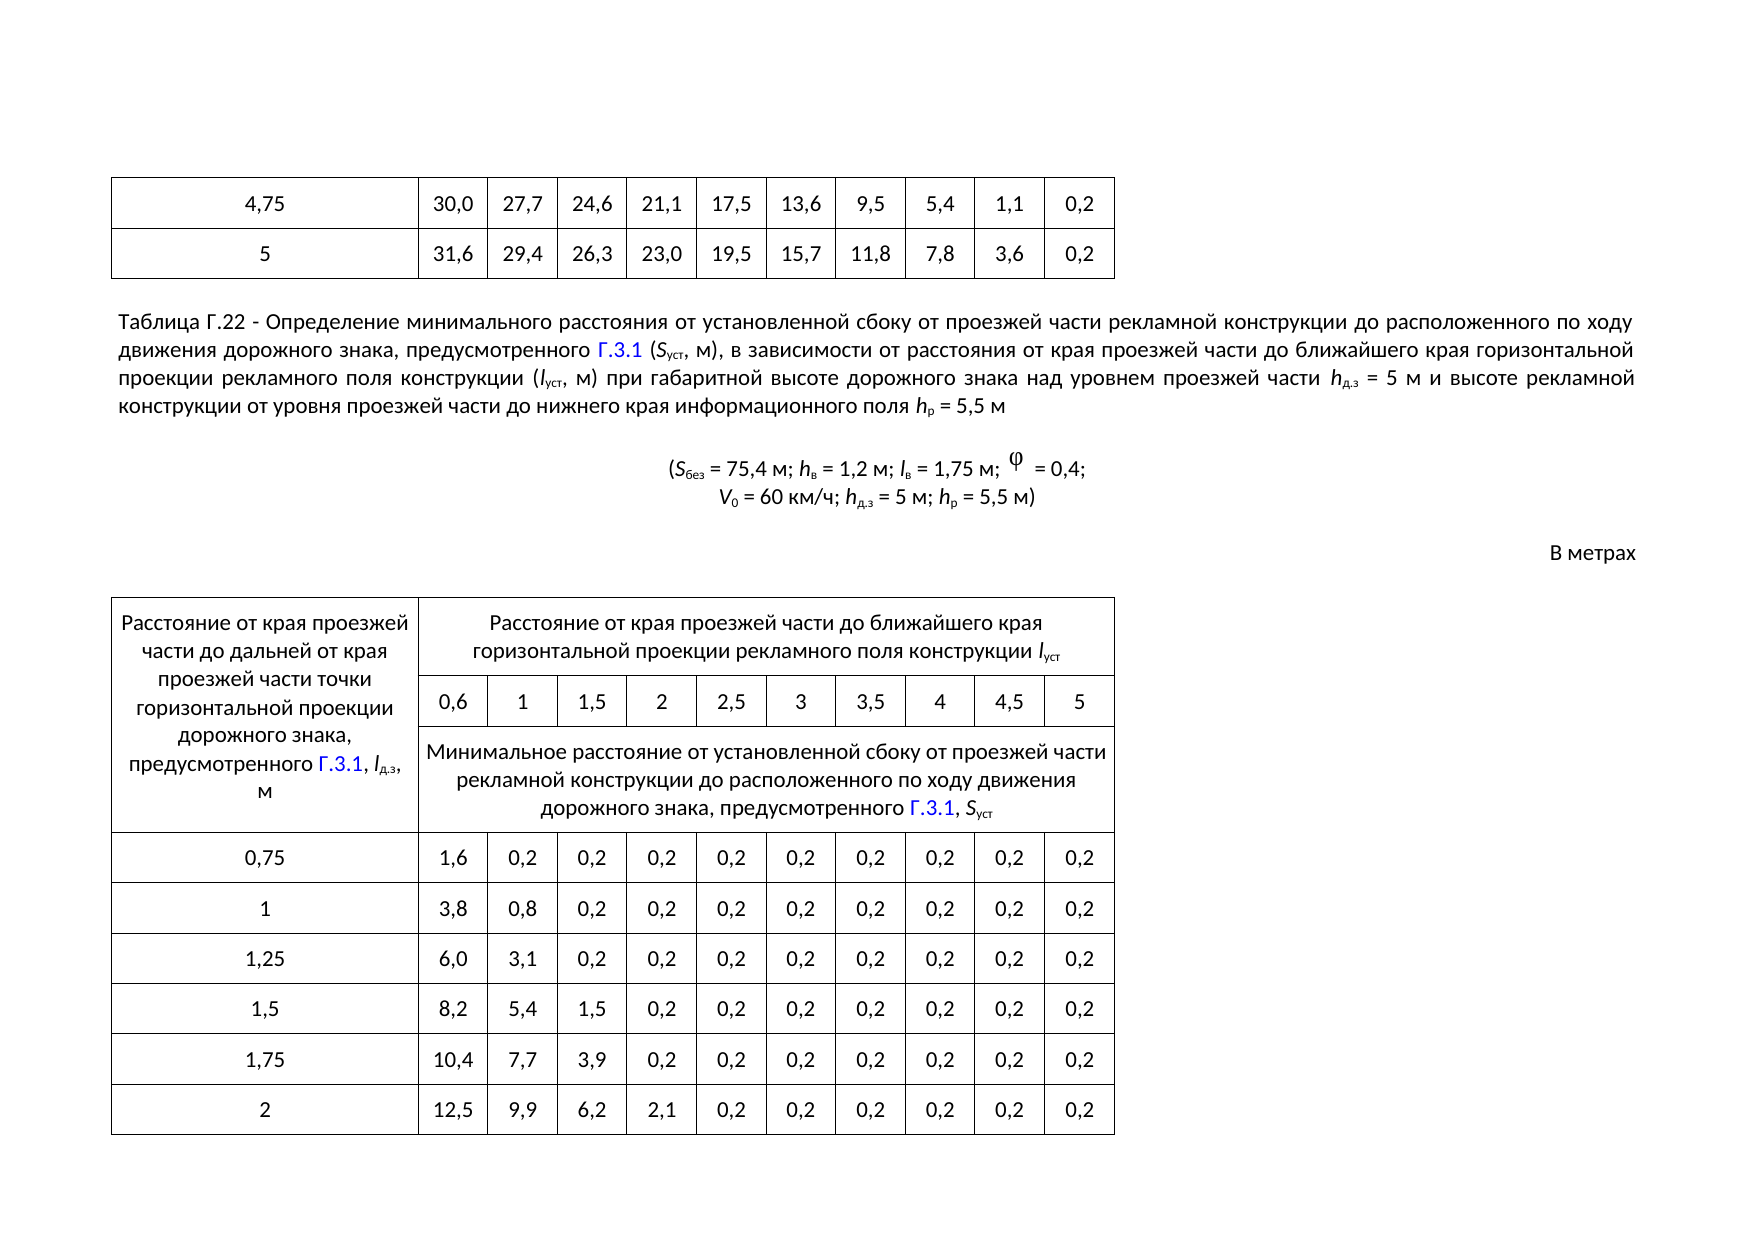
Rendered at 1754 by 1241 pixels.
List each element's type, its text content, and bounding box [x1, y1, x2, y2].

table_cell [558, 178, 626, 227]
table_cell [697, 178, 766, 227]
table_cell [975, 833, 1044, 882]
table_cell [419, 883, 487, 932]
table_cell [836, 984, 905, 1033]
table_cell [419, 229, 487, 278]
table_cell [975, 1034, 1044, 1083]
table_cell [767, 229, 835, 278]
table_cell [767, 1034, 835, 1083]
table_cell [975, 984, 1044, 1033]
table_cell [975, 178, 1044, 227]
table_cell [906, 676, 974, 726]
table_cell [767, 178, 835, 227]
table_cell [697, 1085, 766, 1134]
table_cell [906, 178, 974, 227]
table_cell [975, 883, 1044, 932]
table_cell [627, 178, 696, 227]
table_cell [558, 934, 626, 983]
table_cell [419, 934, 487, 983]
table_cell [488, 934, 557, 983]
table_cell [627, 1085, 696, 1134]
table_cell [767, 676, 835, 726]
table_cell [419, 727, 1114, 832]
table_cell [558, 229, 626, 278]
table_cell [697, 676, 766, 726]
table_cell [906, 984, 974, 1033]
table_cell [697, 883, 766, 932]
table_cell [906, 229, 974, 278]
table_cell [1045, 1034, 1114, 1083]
text (Sбез = 75,4 м; hв = 1,2 м; lв = 1,75 м; = 0,4; [118, 447, 1636, 482]
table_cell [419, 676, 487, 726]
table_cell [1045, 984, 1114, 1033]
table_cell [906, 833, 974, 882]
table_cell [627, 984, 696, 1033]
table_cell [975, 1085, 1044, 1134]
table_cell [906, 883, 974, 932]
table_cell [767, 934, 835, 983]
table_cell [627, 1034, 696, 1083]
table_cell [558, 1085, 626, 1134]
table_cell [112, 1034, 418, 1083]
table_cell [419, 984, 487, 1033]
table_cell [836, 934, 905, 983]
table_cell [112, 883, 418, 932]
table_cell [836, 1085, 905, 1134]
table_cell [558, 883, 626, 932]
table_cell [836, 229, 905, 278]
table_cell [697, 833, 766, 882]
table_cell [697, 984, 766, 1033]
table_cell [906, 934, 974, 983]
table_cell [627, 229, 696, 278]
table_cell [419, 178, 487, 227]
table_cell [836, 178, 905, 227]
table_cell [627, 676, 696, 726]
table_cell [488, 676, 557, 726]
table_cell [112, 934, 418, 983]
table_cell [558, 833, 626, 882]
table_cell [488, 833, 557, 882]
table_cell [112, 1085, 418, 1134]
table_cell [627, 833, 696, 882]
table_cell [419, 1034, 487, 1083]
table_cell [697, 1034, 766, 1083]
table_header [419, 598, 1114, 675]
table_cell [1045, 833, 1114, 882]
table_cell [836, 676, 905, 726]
text Таблица Г.22 - Определение минимального расстояния от установленной сбоку от проезжей части рекламной конструкции до расположенного по ходу движения дорожного знака, предусмотренного Г.3.1 (Sуст, м), в зависимости от расстояния от края проезжей части до ближайшего края горизонтальной проекции рекламного поля конструкции (lуст, м) при габаритной высоте дорожного знака над уровнем проезжей части hд.з = 5 м и высоте рекламной конструкции от уровня проезжей части до нижнего края информационного поля hр = 5,5 м [118, 307, 1636, 419]
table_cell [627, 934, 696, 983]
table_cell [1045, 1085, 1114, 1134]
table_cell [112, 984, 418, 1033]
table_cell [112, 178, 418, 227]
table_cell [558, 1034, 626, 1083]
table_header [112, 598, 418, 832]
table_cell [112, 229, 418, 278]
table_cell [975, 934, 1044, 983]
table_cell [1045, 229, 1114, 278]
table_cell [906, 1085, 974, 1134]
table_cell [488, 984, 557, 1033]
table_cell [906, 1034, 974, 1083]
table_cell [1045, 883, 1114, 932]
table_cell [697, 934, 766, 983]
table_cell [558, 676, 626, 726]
text V0 = 60 км/ч; hд.з = 5 м; hр = 5,5 м) [118, 482, 1636, 511]
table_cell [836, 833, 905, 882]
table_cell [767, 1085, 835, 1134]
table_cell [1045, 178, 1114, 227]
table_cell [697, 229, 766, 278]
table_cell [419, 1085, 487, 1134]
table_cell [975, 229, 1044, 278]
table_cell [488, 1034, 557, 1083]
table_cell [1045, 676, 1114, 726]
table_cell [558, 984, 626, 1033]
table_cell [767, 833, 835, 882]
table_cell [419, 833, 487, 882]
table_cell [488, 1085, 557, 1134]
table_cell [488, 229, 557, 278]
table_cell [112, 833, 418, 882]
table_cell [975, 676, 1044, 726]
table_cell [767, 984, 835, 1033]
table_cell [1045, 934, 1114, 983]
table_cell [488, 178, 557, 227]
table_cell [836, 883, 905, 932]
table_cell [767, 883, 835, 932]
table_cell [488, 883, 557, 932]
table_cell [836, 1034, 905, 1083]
text В метрах [118, 538, 1636, 567]
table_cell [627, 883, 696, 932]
